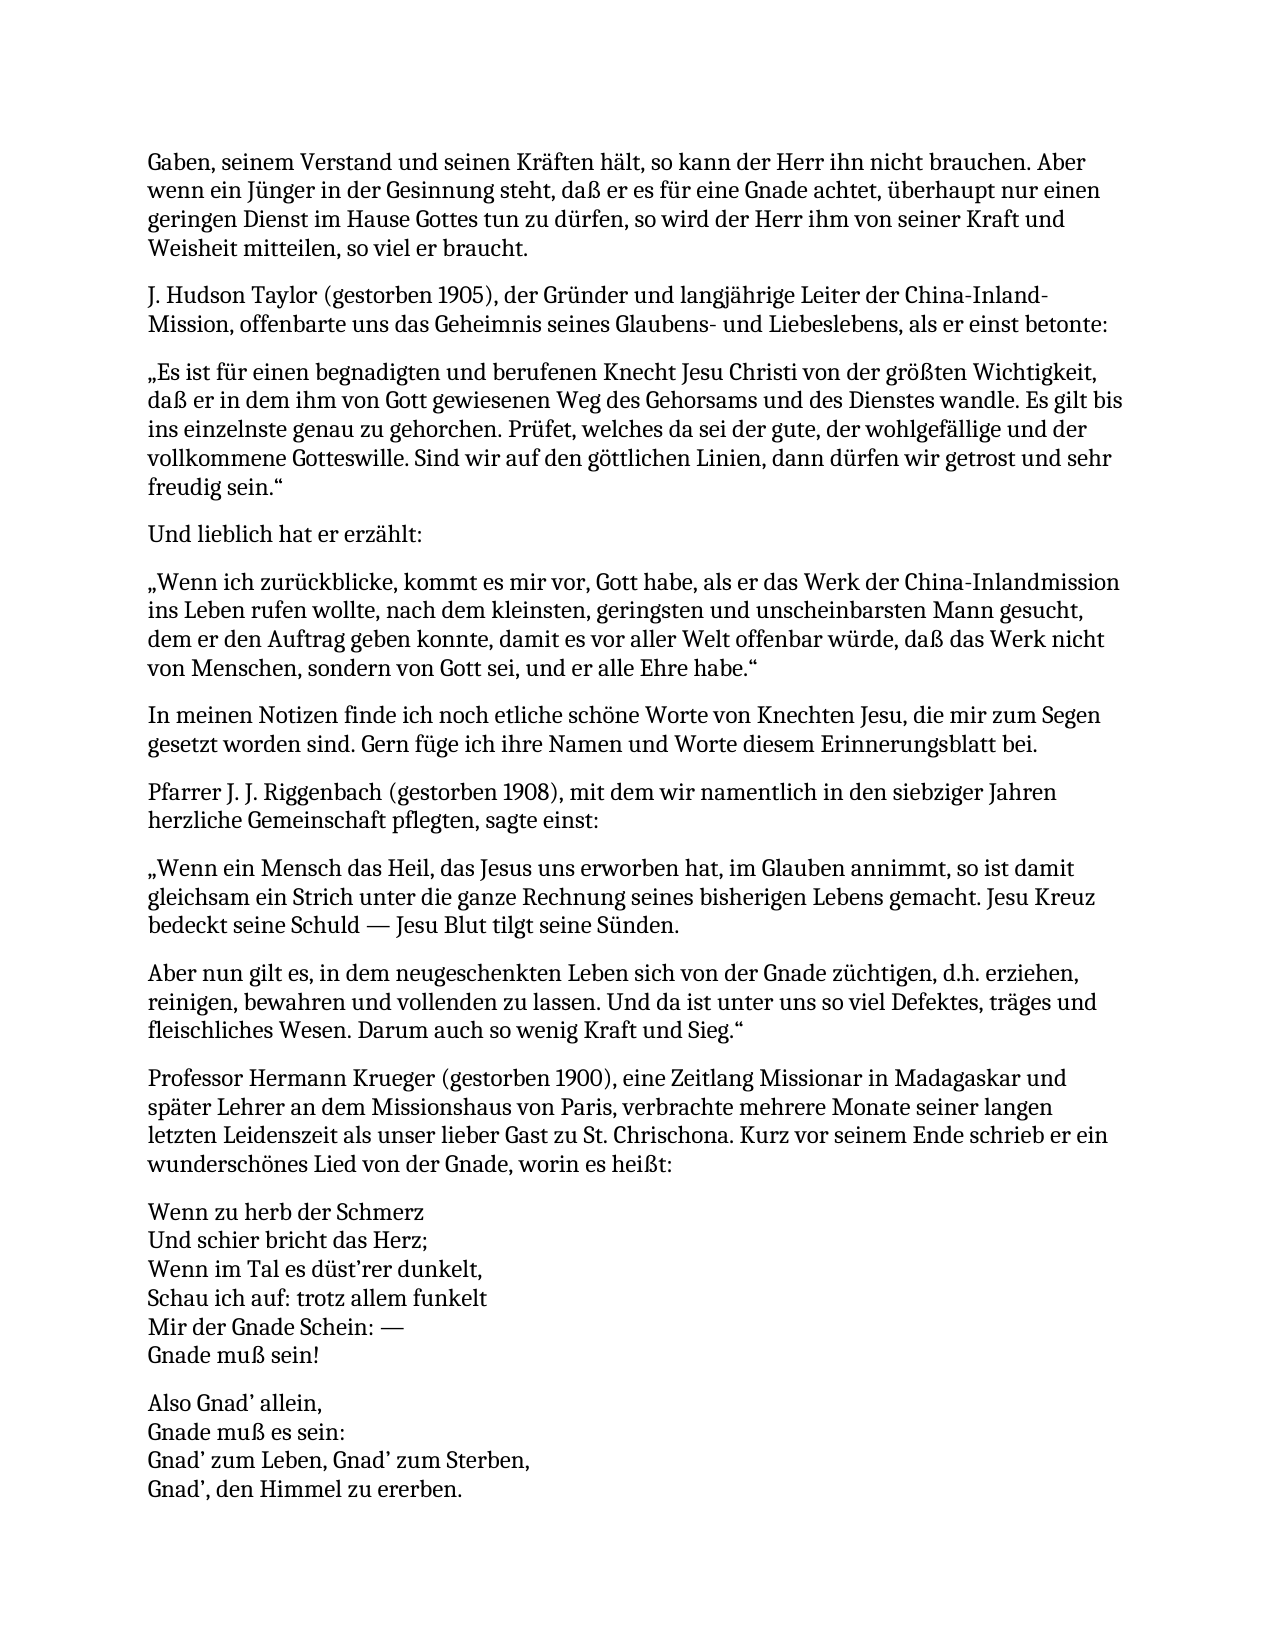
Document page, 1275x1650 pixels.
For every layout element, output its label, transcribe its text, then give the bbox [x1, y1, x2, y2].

text „Wenn ich zurückblicke, kommt es mir vor, Gott habe, als er das Werk der China-Inlandmission ins Leben rufen wollte, nach dem kleinsten, geringsten und unscheinbarsten Mann gesucht, dem er den Auftrag geben konnte, damit es vor aller Welt offenbar würde, daß das Werk nicht von Menschen, sondern von Gott sei, und er alle Ehre habe.“ [148, 568, 1127, 683]
text Und lieblich hat er erzählt: [148, 520, 1127, 549]
text J. Hudson Taylor (gestorben 1905), der Gründer und langjährige Leiter der China-Inland-Mission, offenbarte uns das Geheimnis seines Glaubens- und Liebeslebens, als er einst betonte: [148, 281, 1127, 339]
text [148, 148, 1127, 263]
text „Es ist für einen begnadigten und berufenen Knecht Jesu Christi von der größten Wichtigkeit, daß er in dem ihm von Gott gewiesenen Weg des Gehorsams und des Dienstes wandle. Es gilt bis ins einzelnste genau zu gehorchen. Prüfet, welches da sei der gute, der wohlgefällige und der vollkommene Gotteswille. Sind wir auf den göttlichen Linien, dann dürfen wir getrost und sehr freudig sein.“ [148, 358, 1127, 501]
text Professor Hermann Krueger (gestorben 1900), eine Zeitlang Missionar in Madagaskar und später Lehrer an dem Missionshaus von Paris, verbrachte mehrere Monate seiner langen letzten Leidenszeit als unser lieber Gast zu St. Chrischona. Kurz vor seinem Ende schrieb er ein wunderschönes Lied von der Gnade, worin es heißt: [148, 1064, 1127, 1179]
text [148, 1389, 1127, 1504]
text In meinen Notizen finde ich noch etliche schöne Worte von Knechten Jesu, die mir zum Segen gesetzt worden sind. Gern füge ich ihre Namen und Worte diesem Erinnerungsblatt bei. [148, 701, 1127, 759]
text „Wenn ein Mensch das Heil, das Jesus uns erworben hat, im Glauben annimmt, so ist damit gleichsam ein Strich unter die ganze Rechnung seines bisherigen Lebens gemacht. Jesu Kreuz bedeckt seine Schuld — Jesu Blut tilgt seine Sünden. [148, 854, 1127, 940]
text Aber nun gilt es, in dem neugeschenkten Leben sich von der Gnade züchtigen, d.h. erziehen, reinigen, bewahren und vollenden zu lassen. Und da ist unter uns so viel Defektes, träges und fleischliches Wesen. Darum auch so wenig Kraft und Sieg.“ [148, 959, 1127, 1045]
text Wenn zu herb der Schmerz Und schier bricht das Herz; Wenn im Tal es düst’rer dunkelt, Schau ich auf: trotz allem funkelt Mir der Gnade Schein: — Gnade muß sein! [148, 1198, 1127, 1370]
text Pfarrer J. J. Riggenbach (gestorben 1908), mit dem wir namentlich in den siebziger Jahren herzliche Gemeinschaft pflegten, sagte einst: [148, 778, 1127, 835]
